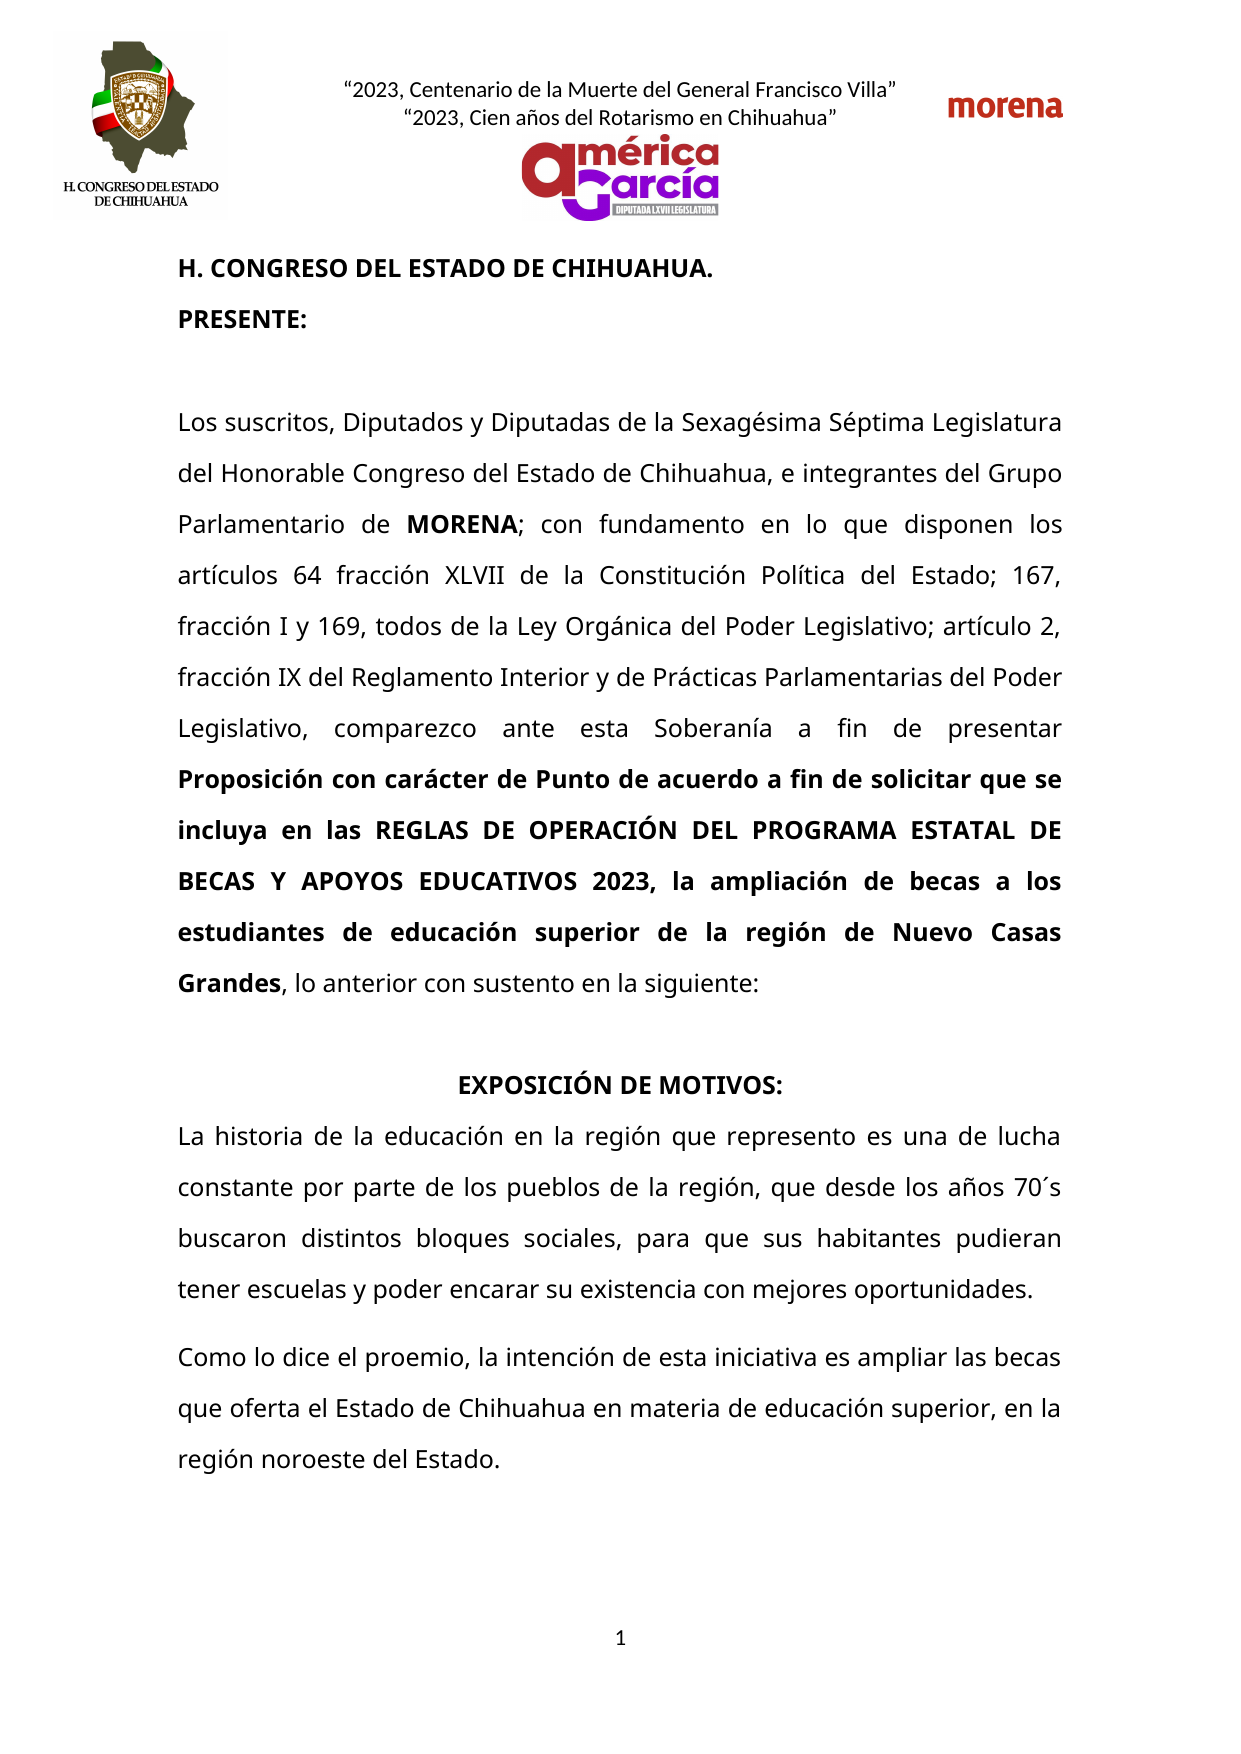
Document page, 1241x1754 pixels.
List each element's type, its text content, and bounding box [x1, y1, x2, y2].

text La historia de la educación en la región que represento es una de lucha constante por parte de los pueblos de la región, que desde los años 70´s buscaron distintos bloques sociales, para que sus habitantes pudieran tener escuelas y poder encarar su existencia con mejores oportunidades. [177, 1119, 1063, 1306]
picture [948, 96, 1063, 119]
text H. CONGRESO DEL ESTADO DE CHIHUAHUA. [177, 251, 1063, 285]
picture [53, 31, 229, 220]
picture [521, 134, 719, 221]
text EXPOSICIÓN DE MOTIVOS: [177, 1068, 1063, 1102]
text PRESENTE: [177, 302, 1063, 336]
text Los suscritos, Diputados y Diputadas de la Sexagésima Séptima Legislatura del Honorable Congreso del Estado de Chihuahua, e integrantes del Grupo Parlamentario de MORENA; con fundamento en lo que disponen los artículos 64 fracción XLVII de la Constitución Política del Estado; 167, fracción I y 169, todos de la Ley Orgánica del Poder Legislativo; artículo 2, fracción IX del Reglamento Interior y de Prácticas Parlamentarias del Poder Legislativo, comparezco ante esta Soberanía a fin de presentar Proposición con carácter de Punto de acuerdo a fin de solicitar que se incluya en las REGLAS DE OPERACIÓN DEL PROGRAMA ESTATAL DE BECAS Y APOYOS EDUCATIVOS 2023, la ampliación de becas a los estudiantes de educación superior de la región de Nuevo Casas Grandes, lo anterior con sustento en la siguiente: [177, 404, 1063, 1000]
text Como lo dice el proemio, la intención de esta iniciativa es ampliar las becas que oferta el Estado de Chihuahua en materia de educación superior, en la región noroeste del Estado. [177, 1339, 1063, 1476]
